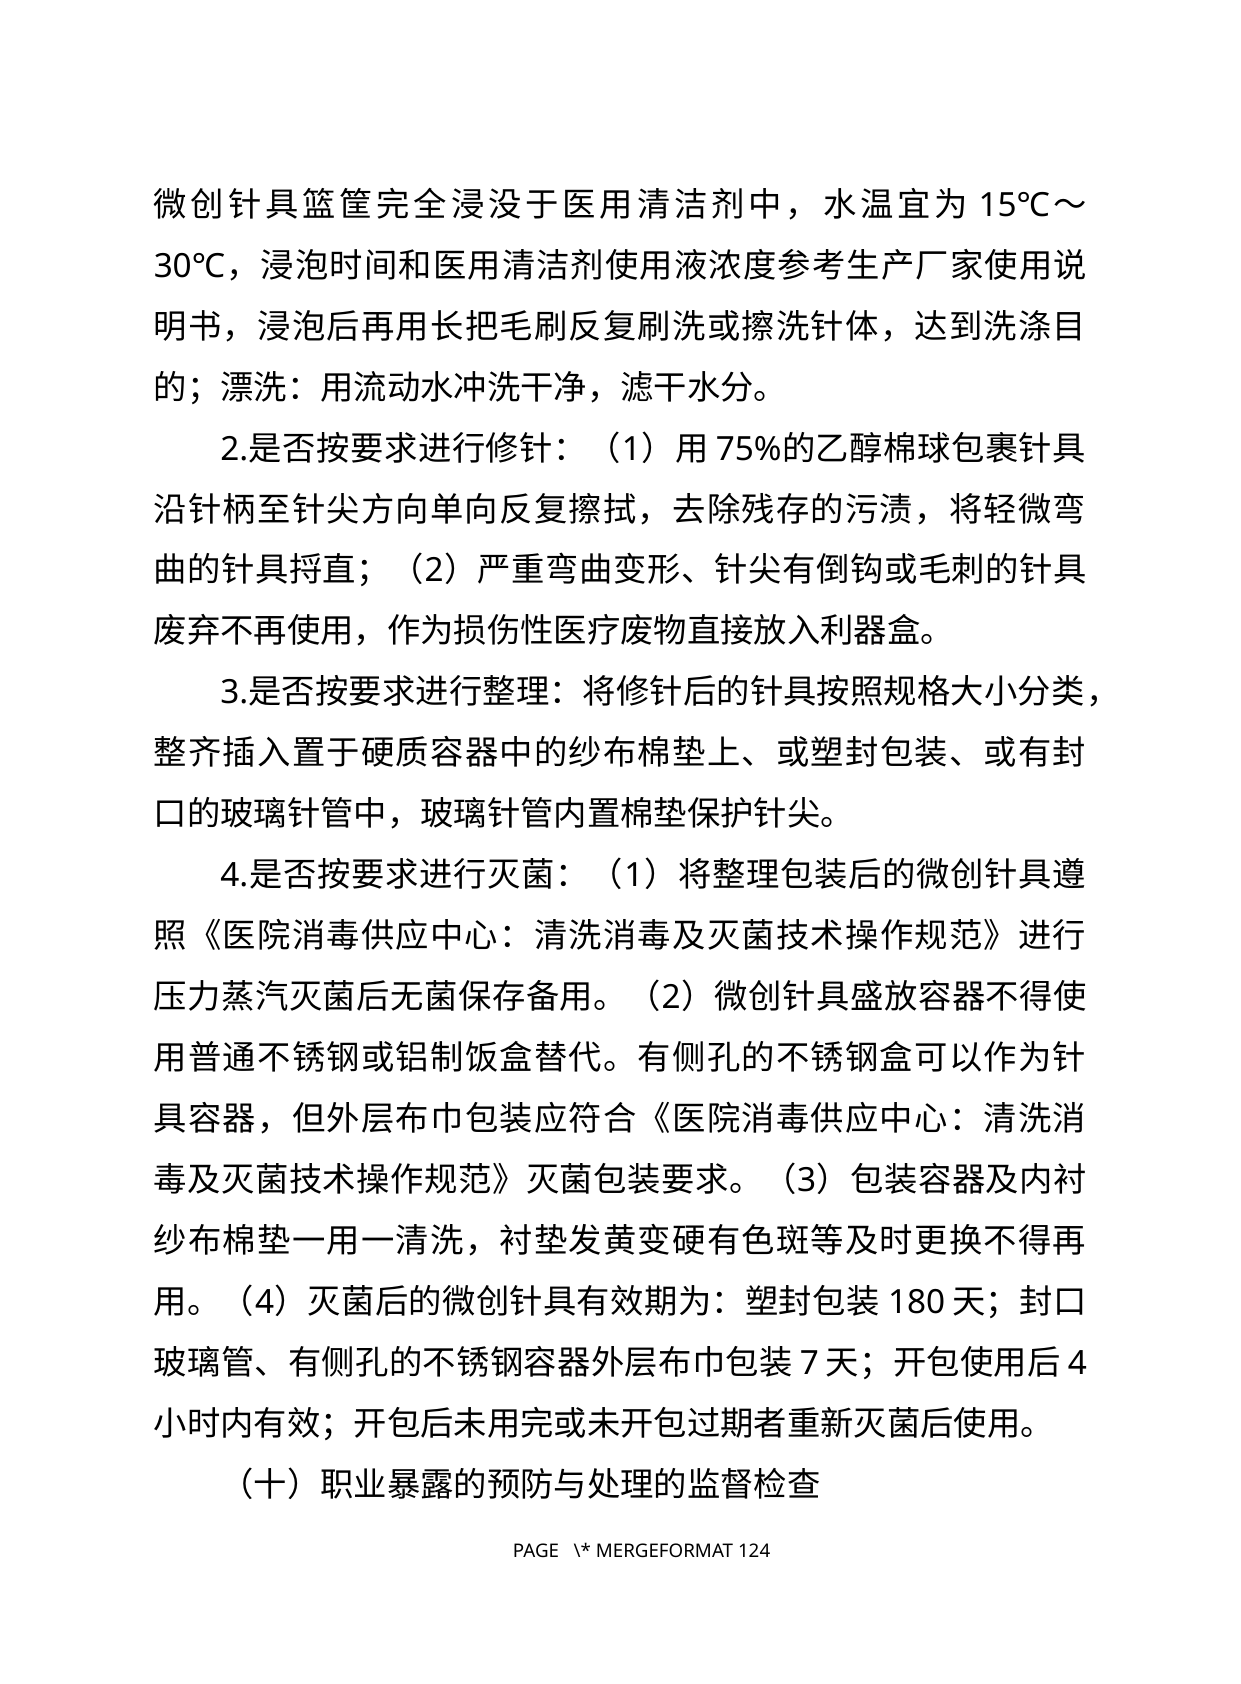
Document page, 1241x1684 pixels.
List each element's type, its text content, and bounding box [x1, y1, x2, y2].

text 4.是否按要求进行灭菌：（1）将整理包装后的微创针具遵照《医院消毒供应中心：清洗消毒及灭菌技术操作规范》进行压力蒸汽灭菌后无菌保存备用。（2）微创针具盛放容器不得使用普通不锈钢或铝制饭盒替代。有侧孔的不锈钢盒可以作为针具容器，但外层布巾包装应符合《医院消毒供应中心：清洗消毒及灭菌技术操作规范》灭菌包装要求。（3）包装容器及内衬纱布棉垫一用一清洗，衬垫发黄变硬有色斑等及时更换不得再用。（4）灭菌后的微创针具有效期为：塑封包装180天；封口玻璃管、有侧孔的不锈钢容器外层布巾包装7天；开包使用后4小时内有效；开包后未用完或未开包过期者重新灭菌后使用。 [153, 842, 1087, 1451]
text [153, 171, 1087, 415]
text 3.是否按要求进行整理：将修针后的针具按照规格大小分类，整齐插入置于硬质容器中的纱布棉垫上、或塑封包装、或有封口的玻璃针管中，玻璃针管内置棉垫保护针尖。 [153, 659, 1087, 842]
text 2.是否按要求进行修针：（1）用75%的乙醇棉球包裹针具沿针柄至针尖方向单向反复擦拭，去除残存的污渍，将轻微弯曲的针具捋直；（2）严重弯曲变形、针尖有倒钩或毛刺的针具废弃不再使用，作为损伤性医疗废物直接放入利器盒。 [153, 415, 1087, 659]
text （十）职业暴露的预防与处理的监督检查 [153, 1451, 1087, 1512]
